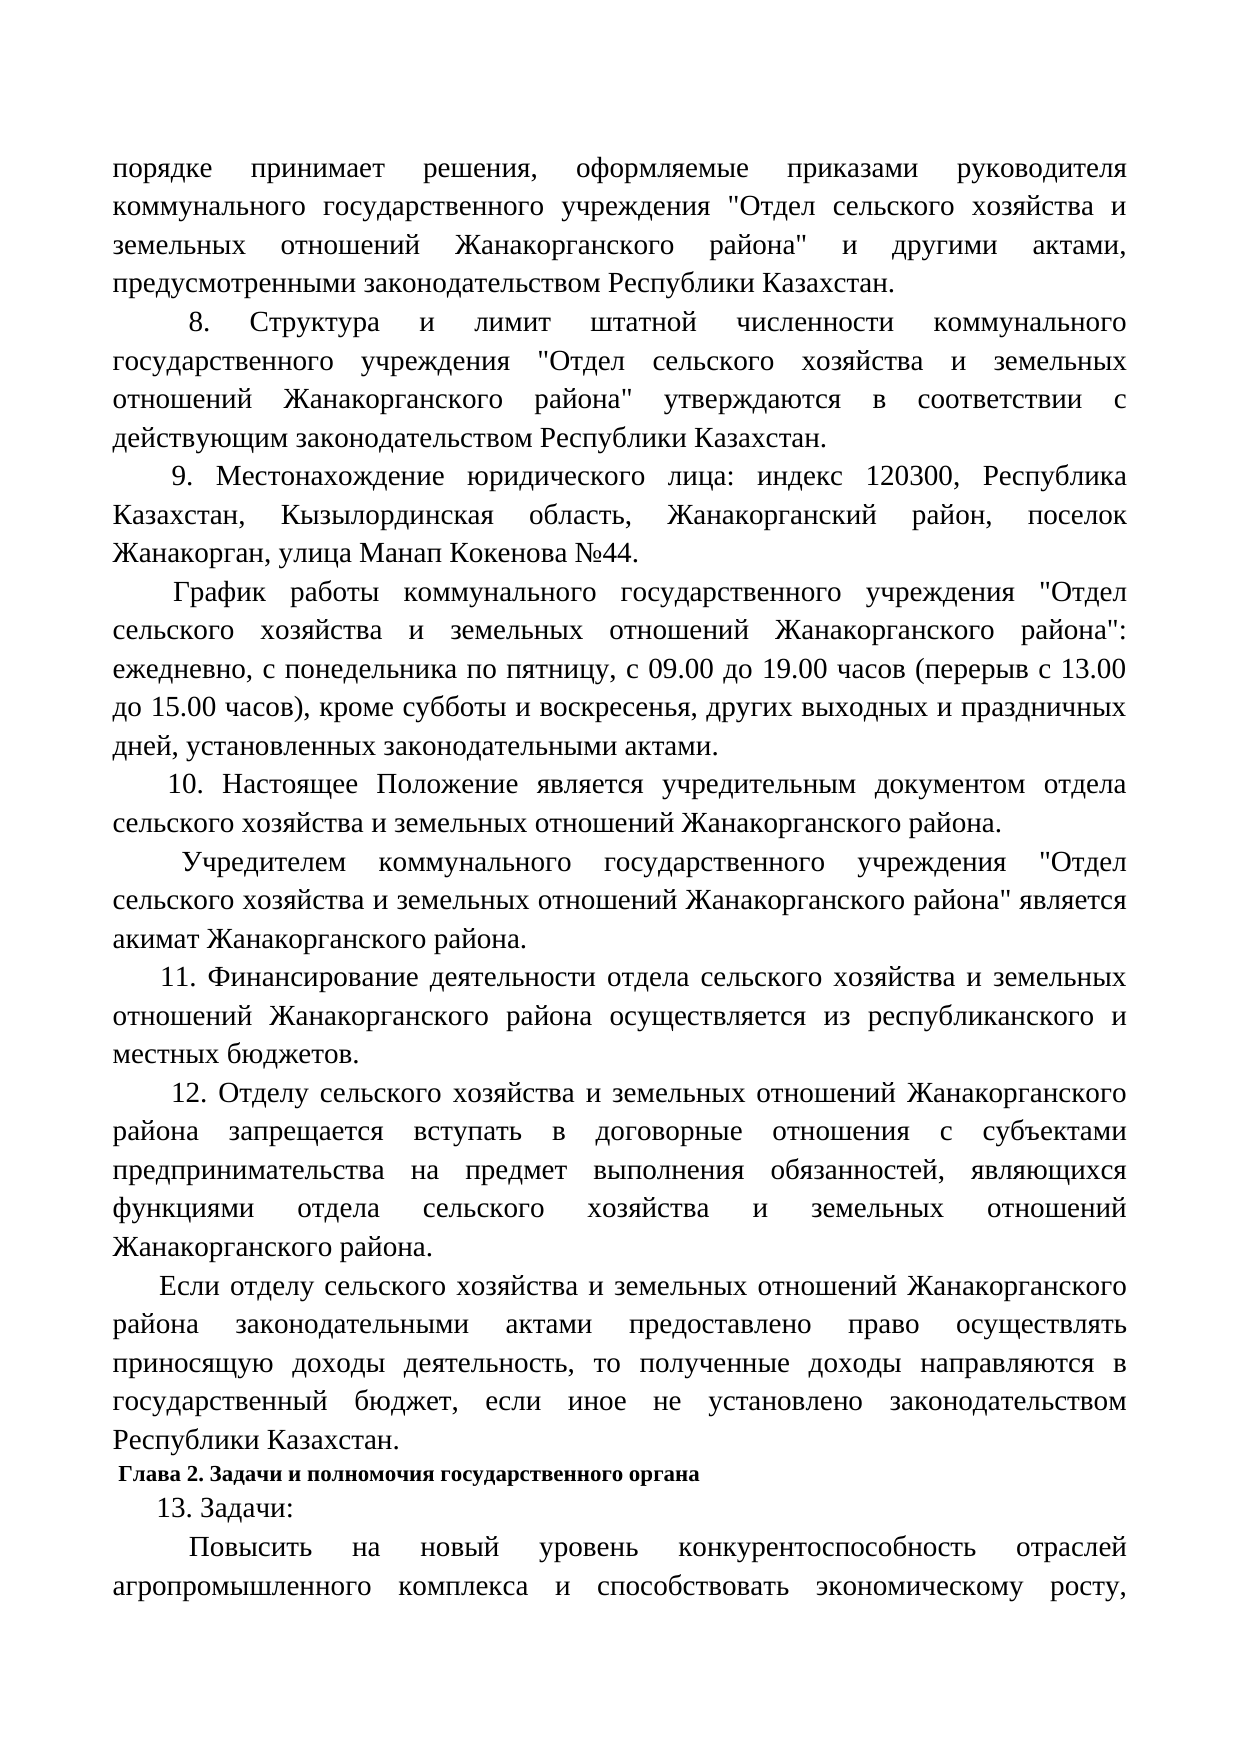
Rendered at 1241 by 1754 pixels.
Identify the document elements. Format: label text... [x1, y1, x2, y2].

text 8. Структура и лимит штатной численности коммунального государственного учреждения "Отдел сельского хозяйства и земельных отношений Жанакорганского района" утверждаются в соответствии с действующим законодательством Республики Казахстан. [112, 304, 1128, 453]
text 11. Финансирование деятельности отдела сельского хозяйства и земельных отношений Жанакорганского района осуществляется из республиканского и местных бюджетов. [112, 959, 1128, 1070]
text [112, 1529, 1128, 1601]
text Если отделу сельского хозяйства и земельных отношений Жанакорганского района законодательными актами предоставлено право осуществлять приносящую доходы деятельность, то полученные доходы направляются в государственный бюджет, если иное не установлено законодательством Республики Казахстан. [112, 1268, 1128, 1455]
text 13. Задачи: [112, 1491, 1128, 1524]
text 9. Местонахождение юридического лица: индекс 120300, Республика Казахстан, Кызылординская область, Жанакорганский район, поселок Жанакорган, улица Манап Кокенова №44. [112, 458, 1128, 569]
text Учредителем коммунального государственного учреждения "Отдел сельского хозяйства и земельных отношений Жанакорганского района" является акимат Жанакорганского района. [112, 844, 1128, 954]
text 10. Настоящее Положение является учредительным документом отдела сельского хозяйства и земельных отношений Жанакорганского района. [112, 767, 1128, 839]
text 12. Отделу сельского хозяйства и земельных отношений Жанакорганского района запрещается вступать в договорные отношения с субъектами предпринимательства на предмет выполнения обязанностей, являющихся функциями отдела сельского хозяйства и земельных отношений Жанакорганского района. [112, 1075, 1128, 1263]
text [112, 150, 1128, 299]
text График работы коммунального государственного учреждения "Отдел сельского хозяйства и земельных отношений Жанакорганского района": ежедневно, с понедельника по пятницу, с 09.00 до 19.00 часов (перерыв с 13.00 до 15.00 часов), кроме субботы и воскресенья, других выходных и праздничных дней, установленных законодательными актами. [112, 574, 1128, 762]
text Глава 2. Задачи и полномочия государственного органа [112, 1460, 1128, 1487]
